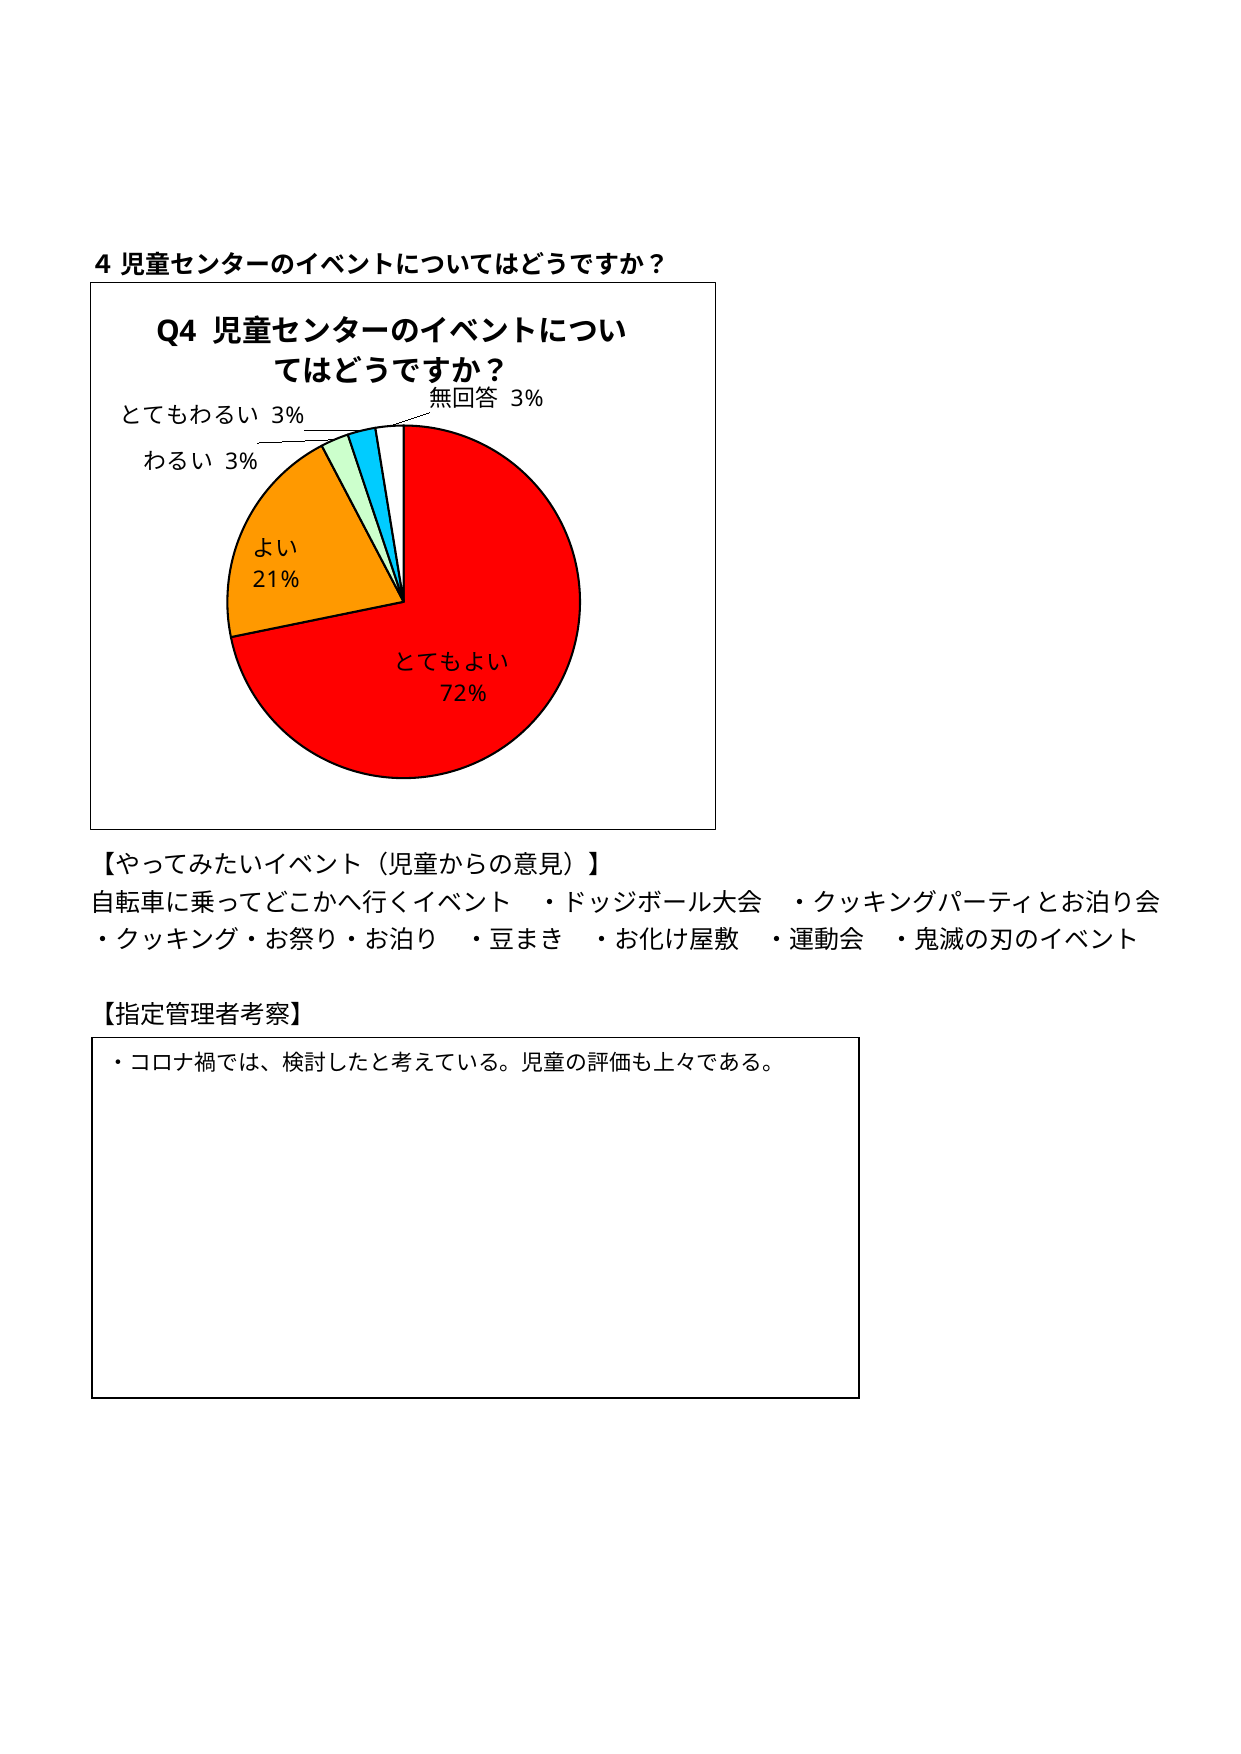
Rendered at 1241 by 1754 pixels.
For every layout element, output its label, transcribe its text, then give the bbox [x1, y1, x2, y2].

text 自転車に乗ってどこかへ行くイベント ・ドッジボール大会 ・クッキングパーティとお泊り会 ・クッキング・お祭り・お泊り ・豆まき ・お化け屋敷 ・運動会 ・鬼滅の刃のイベント [90, 882, 1163, 957]
text 【指定管理者考察】 [90, 994, 1163, 1032]
text ４ 児童センターのイベントについてはどうですか？ [90, 244, 1163, 282]
text 【やってみたいイベント（児童からの意見）】 [90, 844, 1163, 882]
